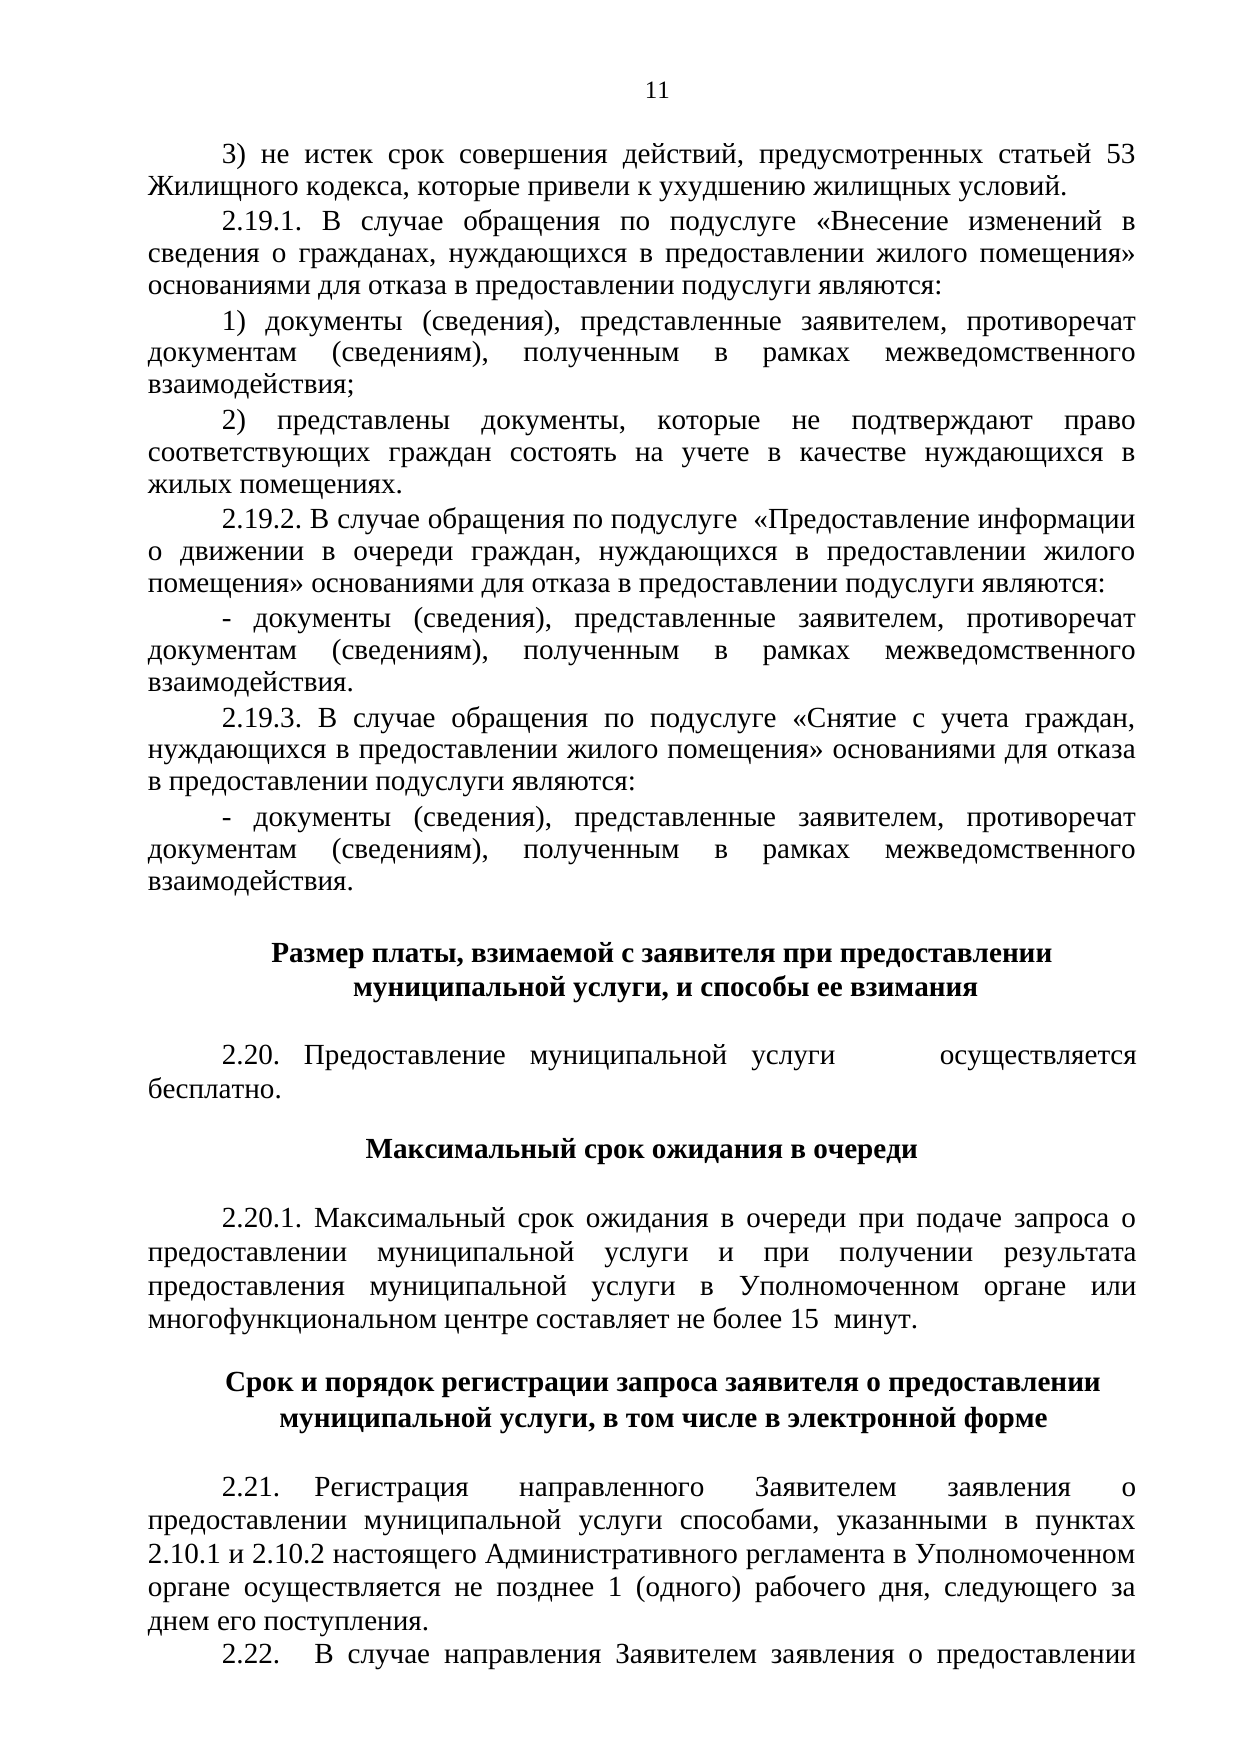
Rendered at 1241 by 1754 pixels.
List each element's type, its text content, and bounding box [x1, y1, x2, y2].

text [148, 1637, 1137, 1670]
text 2) представлены документы, которые не подтверждают право соответствующих граждан состоять на учете в качестве нуждающихся в жилых помещениях. [148, 404, 1137, 499]
text - документы (сведения), представленные заявителем, противоречат документам (сведениям), полученным в рамках межведомственного взаимодействия. [148, 801, 1137, 896]
text 2.21. Регистрация направленного Заявителем заявления о предоставлении муниципальной услуги способами, указанными в пунктах 2.10.1 и 2.10.2 настоящего Административного регламента в Уполномоченном органе осуществляется не позднее 1 (одного) рабочего дня, следующего за днем его поступления. [148, 1469, 1137, 1637]
text 2.20. Предоставление муниципальной услуги осуществляется бесплатно. [148, 1037, 1137, 1104]
text 1) документы (сведения), представленные заявителем, противоречат документам (сведениям), полученным в рамках межведомственного взаимодействия; [148, 304, 1137, 400]
text Максимальный срок ожидания в очереди [147, 1131, 1137, 1165]
text 2.19.3. В случае обращения по подуслуге «Снятие с учета граждан, нуждающихся в предоставлении жилого помещения» основаниями для отказа в предоставлении подуслуги являются: [148, 702, 1137, 797]
text 3) не истек срок совершения действий, предусмотренных статьей 53 Жилищного кодекса, которые привели к ухудшению жилищных условий. [148, 138, 1137, 201]
text Размер платы, взимаемой с заявителя при предоставлении муниципальной услуги, и способы ее взимания [194, 936, 1137, 1003]
text - документы (сведения), представленные заявителем, противоречат документам (сведениям), полученным в рамках межведомственного взаимодействия. [148, 602, 1137, 698]
text 2.20.1. Максимальный срок ожидания в очереди при подаче запроса о предоставлении муниципальной услуги и при получении результата предоставления муниципальной услуги в Уполномоченном органе или многофункциональном центре составляет не более 15 минут. [148, 1201, 1137, 1335]
text 2.19.1. В случае обращения по подуслуге «Внесение изменений в сведения о гражданах, нуждающихся в предоставлении жилого помещения» основаниями для отказа в предоставлении подуслуги являются: [148, 205, 1137, 301]
text 2.19.2. В случае обращения по подуслуге «Предоставление информации о движении в очереди граждан, нуждающихся в предоставлении жилого помещения» основаниями для отказа в предоставлении подуслуги являются: [148, 503, 1137, 598]
text Срок и порядок регистрации запроса заявителя о предоставлении муниципальной услуги, в том числе в электронной форме [189, 1364, 1137, 1433]
